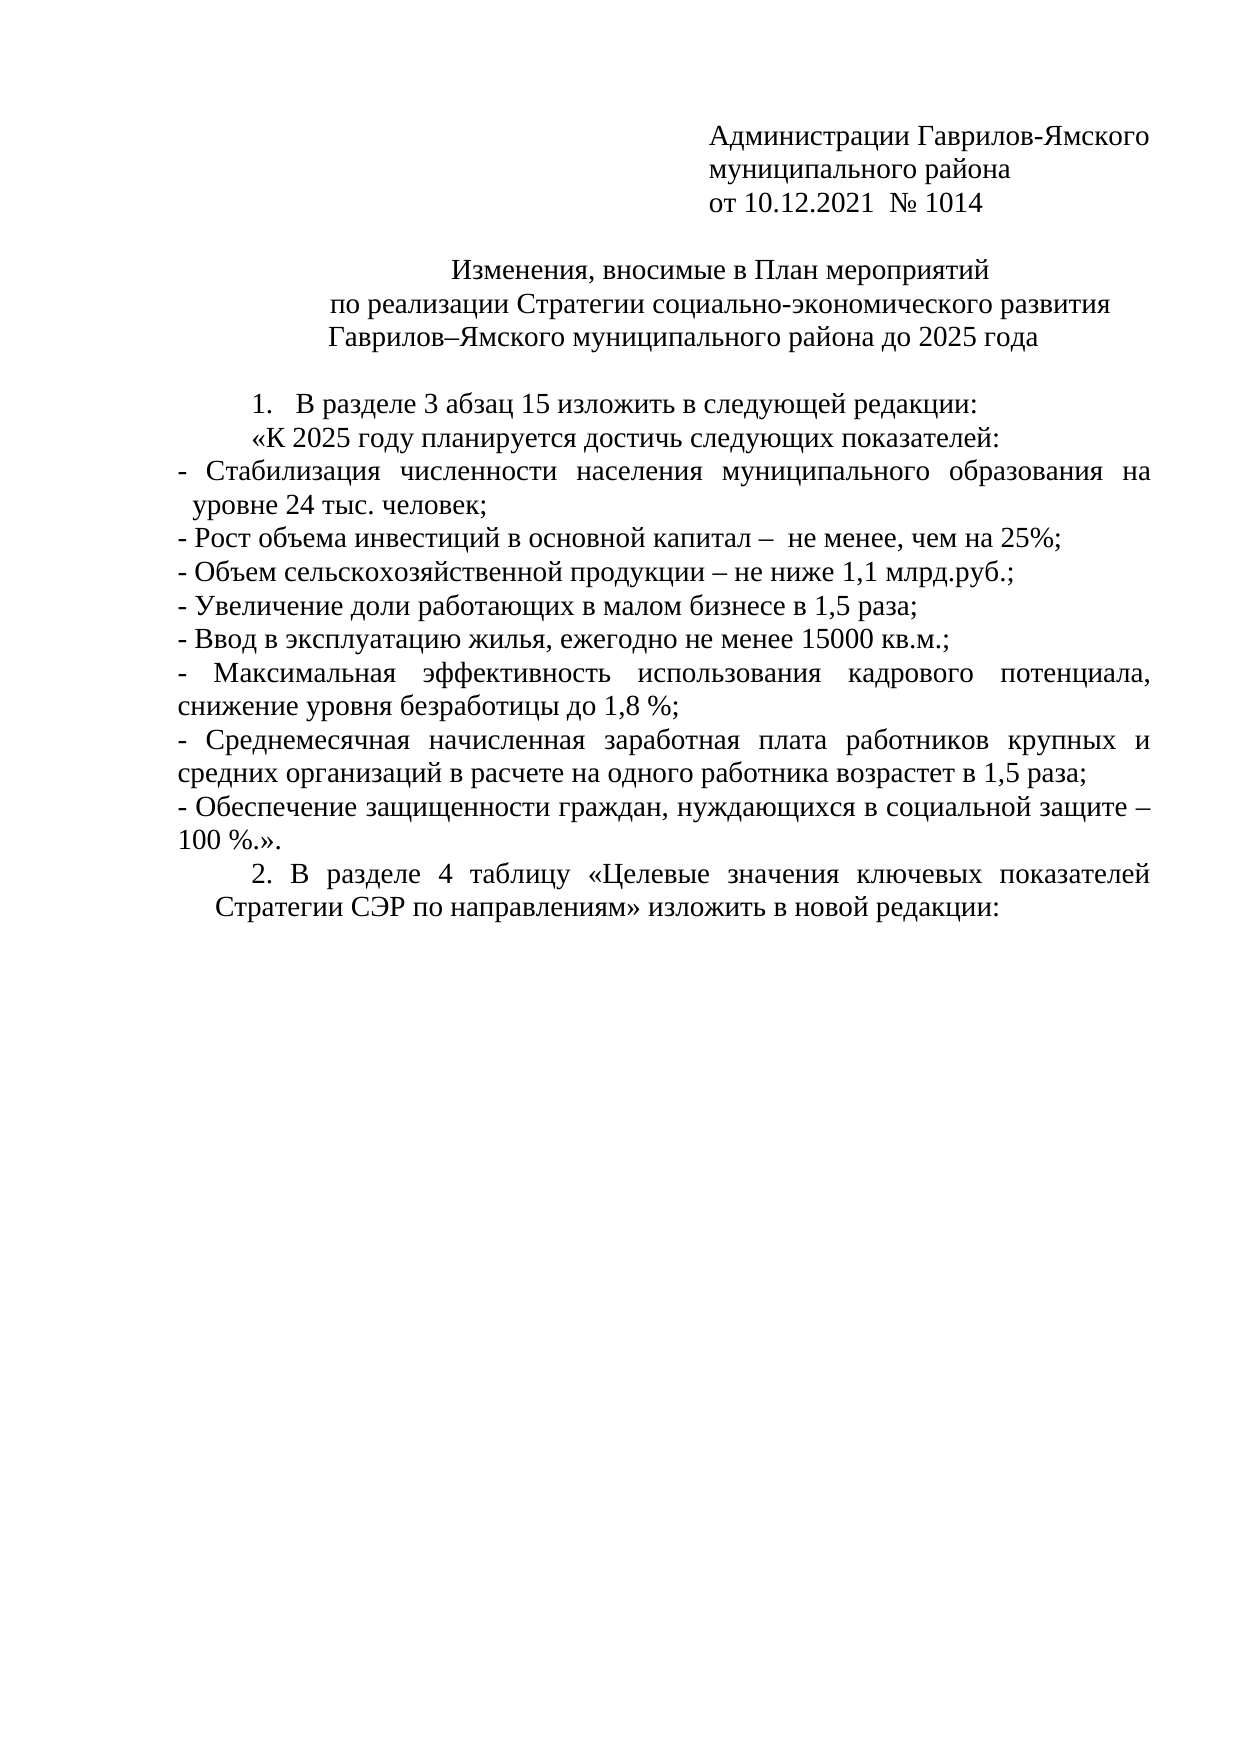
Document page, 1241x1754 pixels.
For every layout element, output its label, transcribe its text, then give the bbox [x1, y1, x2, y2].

list В разделе 3 абзац 15 изложить в следующей редакции: [251, 386, 1152, 420]
text - Увеличение доли работающих в малом бизнесе в 1,5 раза; [177, 588, 1152, 621]
text 2. В разделе 4 таблицу «Целевые значения ключевых показателей Стратегии СЭР по направлениям» изложить в новой редакции: [215, 856, 1152, 923]
text - Максимальная эффективность использования кадрового потенциала, снижение уровня безработицы до 1,8 %; [177, 655, 1152, 722]
text по реализации Стратегии социально-экономического развития Гаврилов–Ямского муниципального района до 2025 года [215, 286, 1152, 353]
text - Среднемесячная начисленная заработная плата работников крупных и средних организаций в расчете на одного работника возрастет в 1,5 раза; [177, 722, 1152, 789]
text - Рост объема инвестиций в основной капитал – не менее, чем на 25%; [177, 521, 1152, 554]
text - Ввод в эксплуатацию жилья, ежегодно не менее 15000 кв.м.; [177, 621, 1152, 655]
text - Стабилизация численности населения муниципального образования на уровне 24 тыс. человек; [177, 453, 1152, 521]
text Изменения, вносимые в План мероприятий [215, 252, 1152, 286]
text от 10.12.2021 № 1014 [177, 185, 1152, 219]
text - Обеспечение защищенности граждан, нуждающихся в социальной защите – 100 %.». [177, 789, 1152, 856]
text муниципального района [177, 152, 1152, 185]
text Администрации Гаврилов-Ямского [177, 118, 1152, 152]
text «К 2025 году планируется достичь следующих показателей: [177, 420, 1152, 453]
text - Объем сельскохозяйственной продукции – не ниже 1,1 млрд.руб.; [177, 554, 1152, 588]
